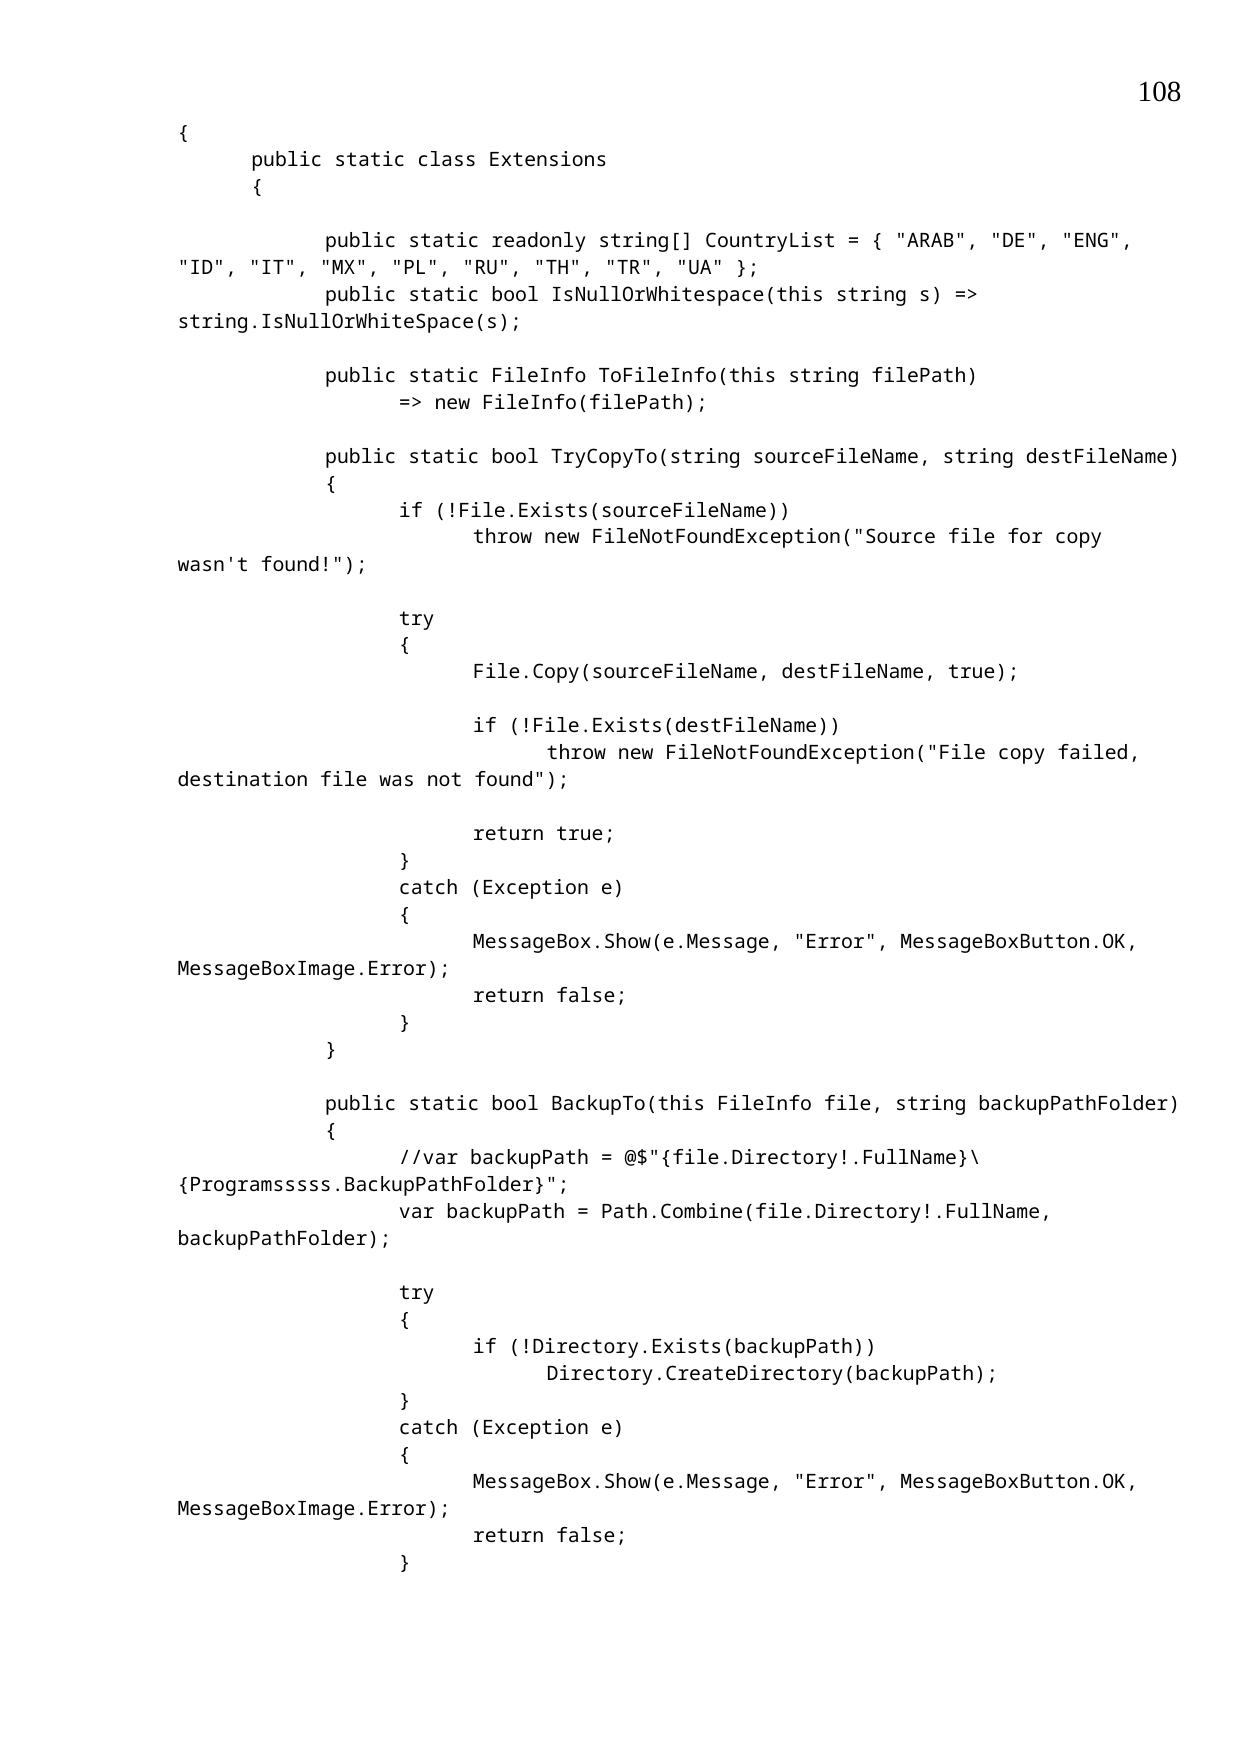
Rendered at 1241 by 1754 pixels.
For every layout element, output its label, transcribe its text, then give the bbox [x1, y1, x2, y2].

text } [177, 1386, 1181, 1413]
text { [177, 469, 1181, 496]
text var backupPath = Path.Combine(file.Directory!.FullName, backupPathFolder); [177, 1197, 1181, 1251]
text throw new FileNotFoundException("Source file for copy wasn't found!"); [177, 523, 1181, 577]
text } [177, 1548, 1181, 1575]
text { [177, 1116, 1181, 1143]
text => new FileInfo(filePath); [177, 388, 1181, 415]
text try [177, 1278, 1181, 1305]
text MessageBox.Show(e.Message, "Error", MessageBoxButton.OK, MessageBoxImage.Error); [177, 1467, 1181, 1521]
text { [177, 172, 1181, 199]
text Directory.CreateDirectory(backupPath); [177, 1359, 1181, 1386]
text return false; [177, 1521, 1181, 1548]
text return true; [177, 819, 1181, 847]
text catch (Exception e) [177, 873, 1181, 901]
text File.Copy(sourceFileName, destFileName, true); [177, 658, 1181, 685]
text { [177, 1440, 1181, 1467]
text if (!Directory.Exists(backupPath)) [177, 1332, 1181, 1359]
text { [177, 1305, 1181, 1332]
text public static bool TryCopyTo(string sourceFileName, string destFileName) [177, 442, 1181, 469]
text try [177, 604, 1181, 631]
text public static bool IsNullOrWhitespace(this string s) => string.IsNullOrWhiteSpace(s); [177, 280, 1181, 334]
text } [177, 847, 1181, 873]
text { [177, 631, 1181, 658]
text MessageBox.Show(e.Message, "Error", MessageBoxButton.OK, MessageBoxImage.Error); [177, 927, 1181, 981]
text { [177, 901, 1181, 927]
text throw new FileNotFoundException("File copy failed, destination file was not found"); [177, 739, 1181, 793]
text public static bool BackupTo(this FileInfo file, string backupPathFolder) [177, 1089, 1181, 1116]
text if (!File.Exists(sourceFileName)) [177, 496, 1181, 523]
text public static FileInfo ToFileInfo(this string filePath) [177, 361, 1181, 388]
text public static class Extensions [177, 145, 1181, 172]
text //var backupPath = @$"{file.Directory!.FullName}\{Programsssss.BackupPathFolder}"; [177, 1143, 1181, 1197]
text } [177, 1035, 1181, 1062]
text return false; [177, 981, 1181, 1008]
text public static readonly string[] CountryList = { "ARAB", "DE", "ENG", "ID", "IT", "MX", "PL", "RU", "TH", "TR", "UA" }; [177, 226, 1181, 280]
text if (!File.Exists(destFileName)) [177, 712, 1181, 739]
text } [177, 1008, 1181, 1035]
text catch (Exception e) [177, 1413, 1181, 1440]
text { [177, 118, 1181, 145]
